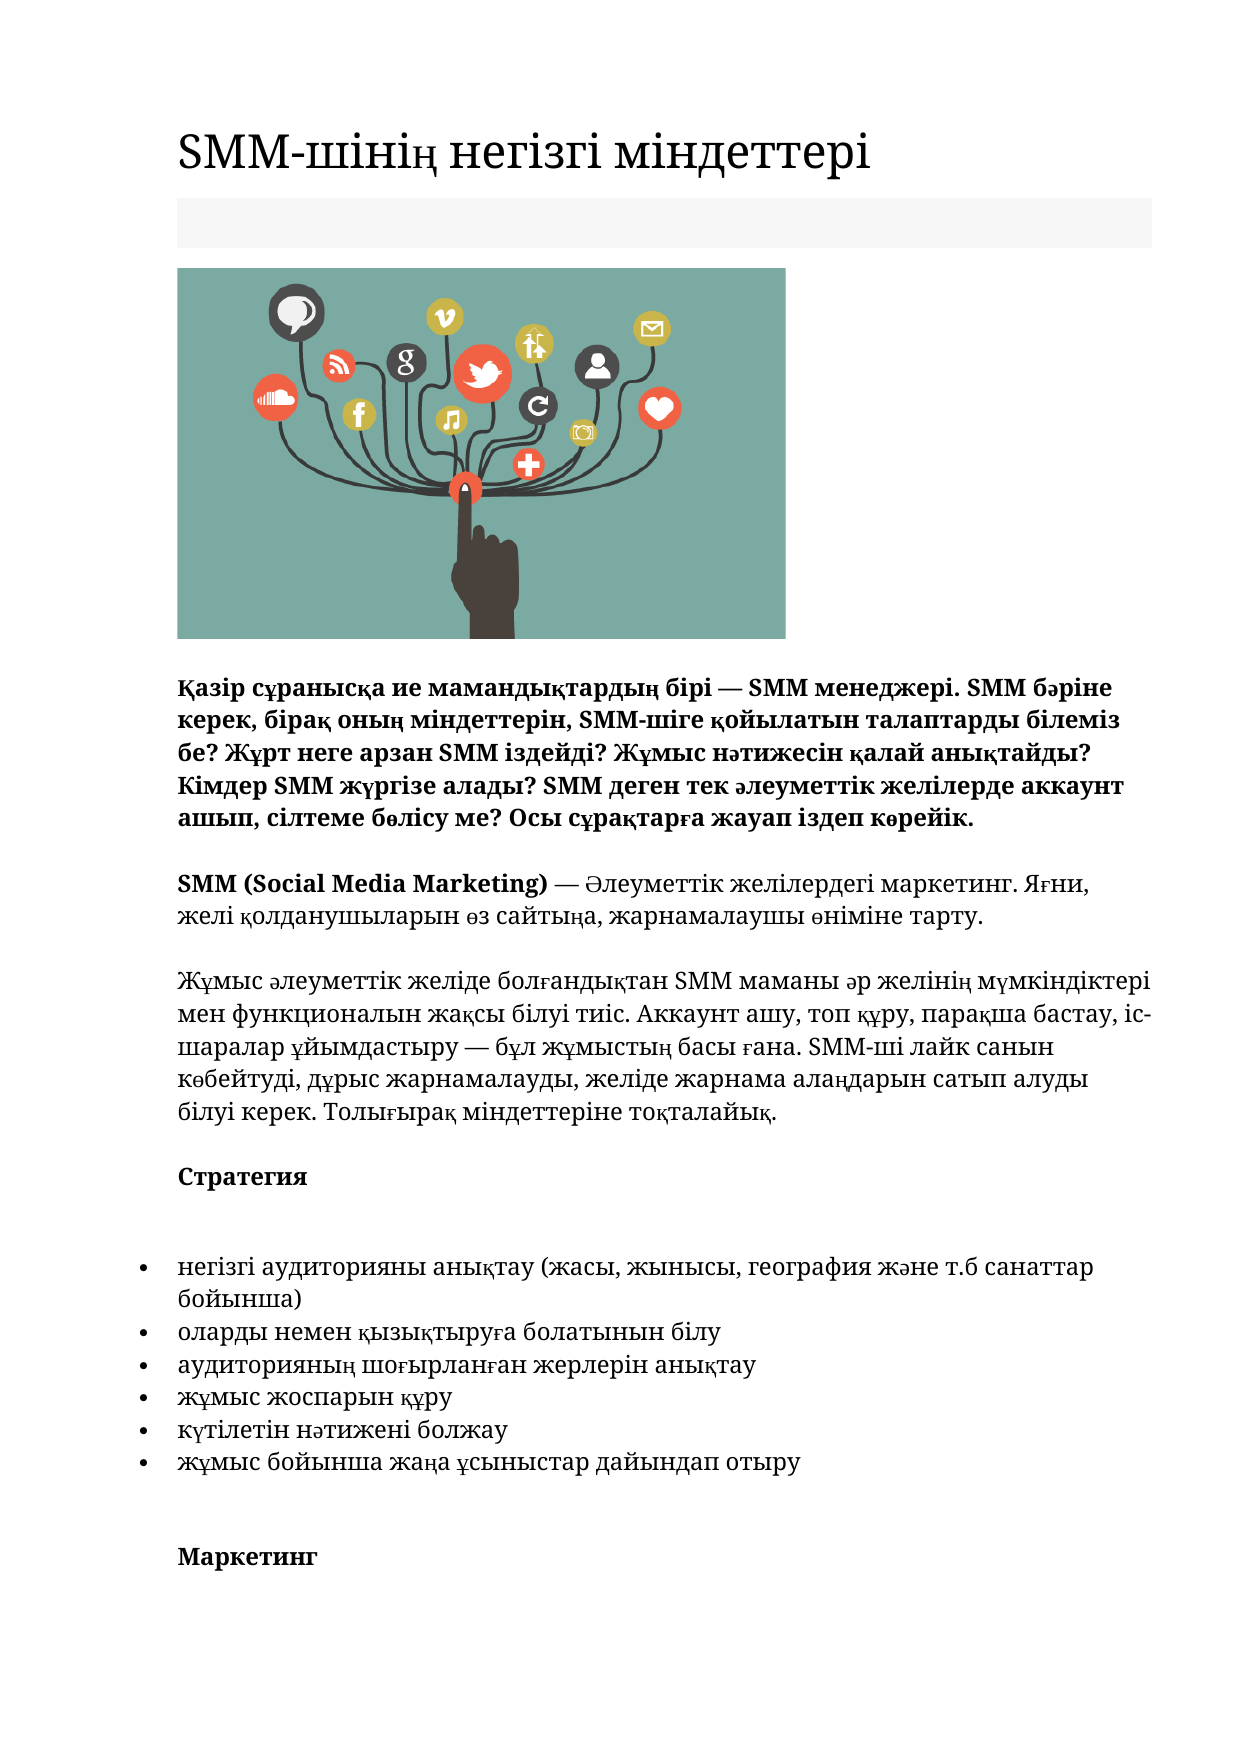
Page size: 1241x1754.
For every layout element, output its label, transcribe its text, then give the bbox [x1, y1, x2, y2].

text SMM-шінің негізгі міндеттері [177, 118, 1152, 182]
list аудиторияның шоғырланған жерлерін анықтау [140, 1347, 1152, 1380]
list жұмыс бойынша жаңа ұсыныстар дайындап отыру [140, 1445, 1152, 1478]
list күтілетін нәтижені болжау [140, 1413, 1152, 1445]
text Қазір сұранысқа ие мамандықтардың бірі — SMM менеджері. SMM бәріне керек, бірақ оның міндеттерін, SMM-шіге қойылатын талаптарды білеміз бе? Жұрт неге арзан SMM іздейді? Жұмыс нәтижесін қалай анықтайды? Кімдер SMM жүргізе алады? SMM деген тек әлеуметтік желілерде аккаунт ашып, сілтеме бөлісу ме? Осы сұрақтарға жауап іздеп көрейік. SMM (Social Media Marketing) — Әлеуметтік желілердегі маркетинг. Яғни, желі қолданушыларын өз сайтыңа, жарнамалаушы өніміне тарту. Жұмыс әлеуметтік желіде болғандықтан SMM маманы әр желінің мүмкіндіктері мен функционалын жақсы білуі тиіс. Аккаунт ашу, топ құру, парақша бастау, іс-шаралар ұйымдастыру — бұл жұмыстың басы ғана. SMM-ші лайк санын көбейтуді, дұрыс жарнамалауды, желіде жарнама алаңдарын сатып алуды білуі керек. Толығырақ міндеттеріне тоқталайық. Стратегия [177, 268, 1152, 1220]
picture [177, 268, 786, 639]
list жұмыс жоспарын құру [140, 1380, 1152, 1413]
list негізгі аудиторияны анықтау (жасы, жынысы, география және т.б санаттар бойынша) [140, 1249, 1152, 1315]
list оларды немен қызықтыруға болатынын білу [140, 1315, 1152, 1347]
text Маркетинг [177, 1507, 1152, 1600]
